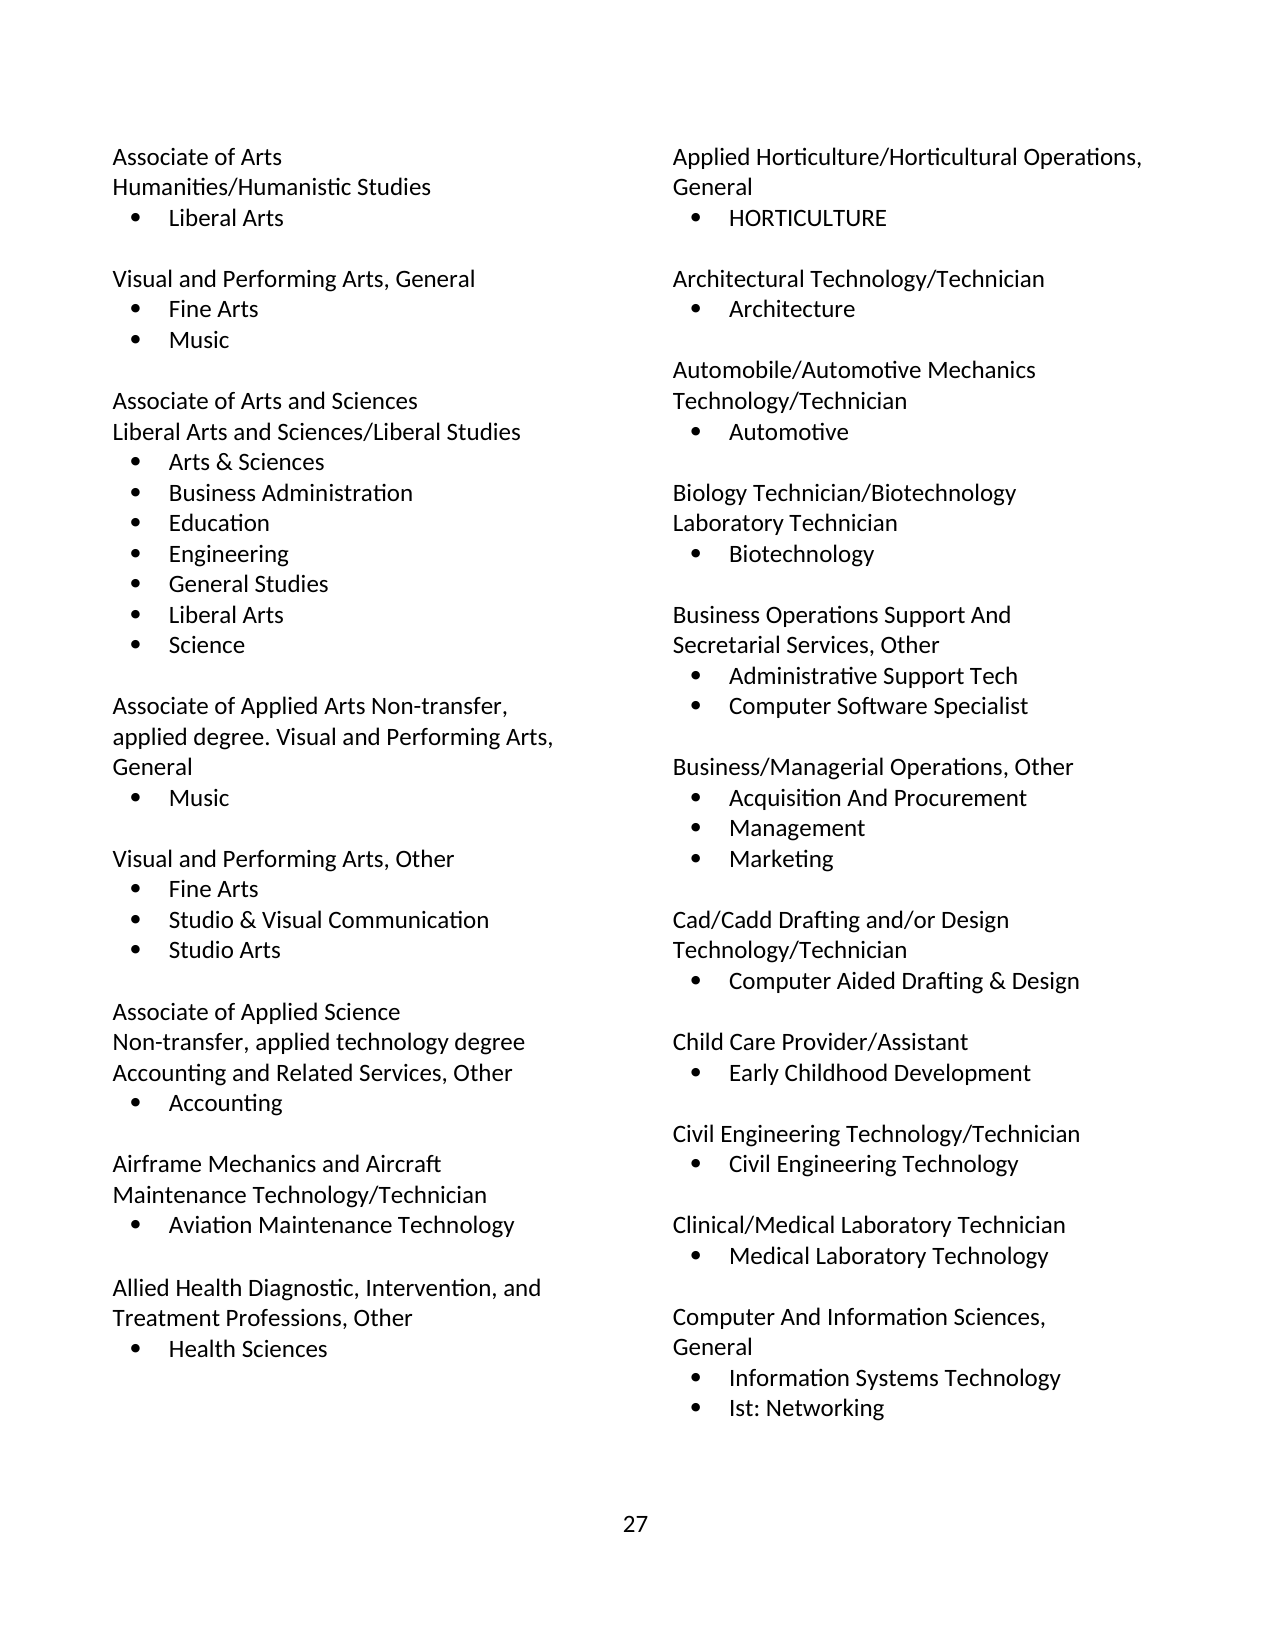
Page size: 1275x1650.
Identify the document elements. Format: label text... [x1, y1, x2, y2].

list Architecture [691, 294, 1158, 324]
text Biology Technician/Biotechnology Laboratory Technician [673, 477, 1119, 538]
list Medical Laboratory Technology [691, 1240, 1158, 1270]
list Computer Software Specialist [691, 690, 1158, 721]
list Computer Aided Drafting & Design [691, 965, 1158, 996]
text Visual and Performing Arts, Other [112, 843, 558, 873]
text Business Operations Support And Secretarial Services, Other [673, 599, 1119, 660]
list Early Childhood Development [691, 1057, 1158, 1087]
list Business Administration [131, 477, 598, 507]
list Health Sciences [131, 1333, 598, 1363]
list Fine Arts [131, 873, 598, 904]
text Associate of Applied Arts Non-transfer, applied degree. Visual and Performing Arts, General [112, 690, 558, 782]
list Management [691, 812, 1158, 843]
text Airframe Mechanics and Aircraft Maintenance Technology/Technician [112, 1148, 558, 1209]
list Music [131, 782, 598, 812]
text Cad/Cadd Drafting and/or Design Technology/Technician [673, 904, 1119, 965]
list Studio Arts [131, 934, 598, 965]
list General Studies [131, 568, 598, 599]
list Automotive [691, 416, 1158, 446]
list Engineering [131, 538, 598, 568]
list Accounting [131, 1087, 598, 1118]
text Automobile/Automotive Mechanics Technology/Technician [673, 355, 1119, 416]
text Computer And Information Sciences, General [673, 1301, 1119, 1362]
list HORTICULTURE [691, 202, 1158, 233]
list Aviation Maintenance Technology [131, 1209, 598, 1240]
text Visual and Performing Arts, General [112, 263, 558, 294]
list Biotechnology [691, 538, 1158, 568]
list Fine Arts [131, 294, 598, 324]
text Associate of Arts [112, 141, 558, 172]
text Humanities/Humanistic Studies [112, 172, 558, 202]
text Allied Health Diagnostic, Intervention, and Treatment Professions, Other [112, 1272, 558, 1333]
list Music [131, 324, 598, 355]
list Arts & Sciences [131, 446, 598, 477]
text Liberal Arts and Sciences/Liberal Studies [112, 416, 558, 446]
list Administrative Support Tech [691, 660, 1158, 690]
list Liberal Arts [131, 599, 598, 629]
list Marketing [691, 843, 1158, 873]
list Education [131, 507, 598, 538]
text Non-transfer, applied technology degree Accounting and Related Services, Other [112, 1026, 558, 1087]
text Architectural Technology/Technician [673, 263, 1119, 294]
list Studio & Visual Communication [131, 904, 598, 934]
text Associate of Arts and Sciences [112, 385, 558, 416]
text Child Care Provider/Assistant [673, 1026, 1119, 1057]
list Information Systems Technology [691, 1362, 1158, 1392]
text Applied Horticulture/Horticultural Operations, General [673, 141, 1158, 202]
list Ist: Networking [691, 1392, 1158, 1423]
text Civil Engineering Technology/Technician [673, 1118, 1119, 1148]
text Clinical/Medical Laboratory Technician [673, 1209, 1119, 1240]
text Associate of Applied Science [112, 996, 558, 1026]
list Science [131, 629, 598, 660]
list Liberal Arts [131, 202, 598, 233]
list Acquisition And Procurement [691, 782, 1158, 812]
text Business/Managerial Operations, Other [673, 751, 1119, 782]
list Civil Engineering Technology [691, 1148, 1158, 1179]
